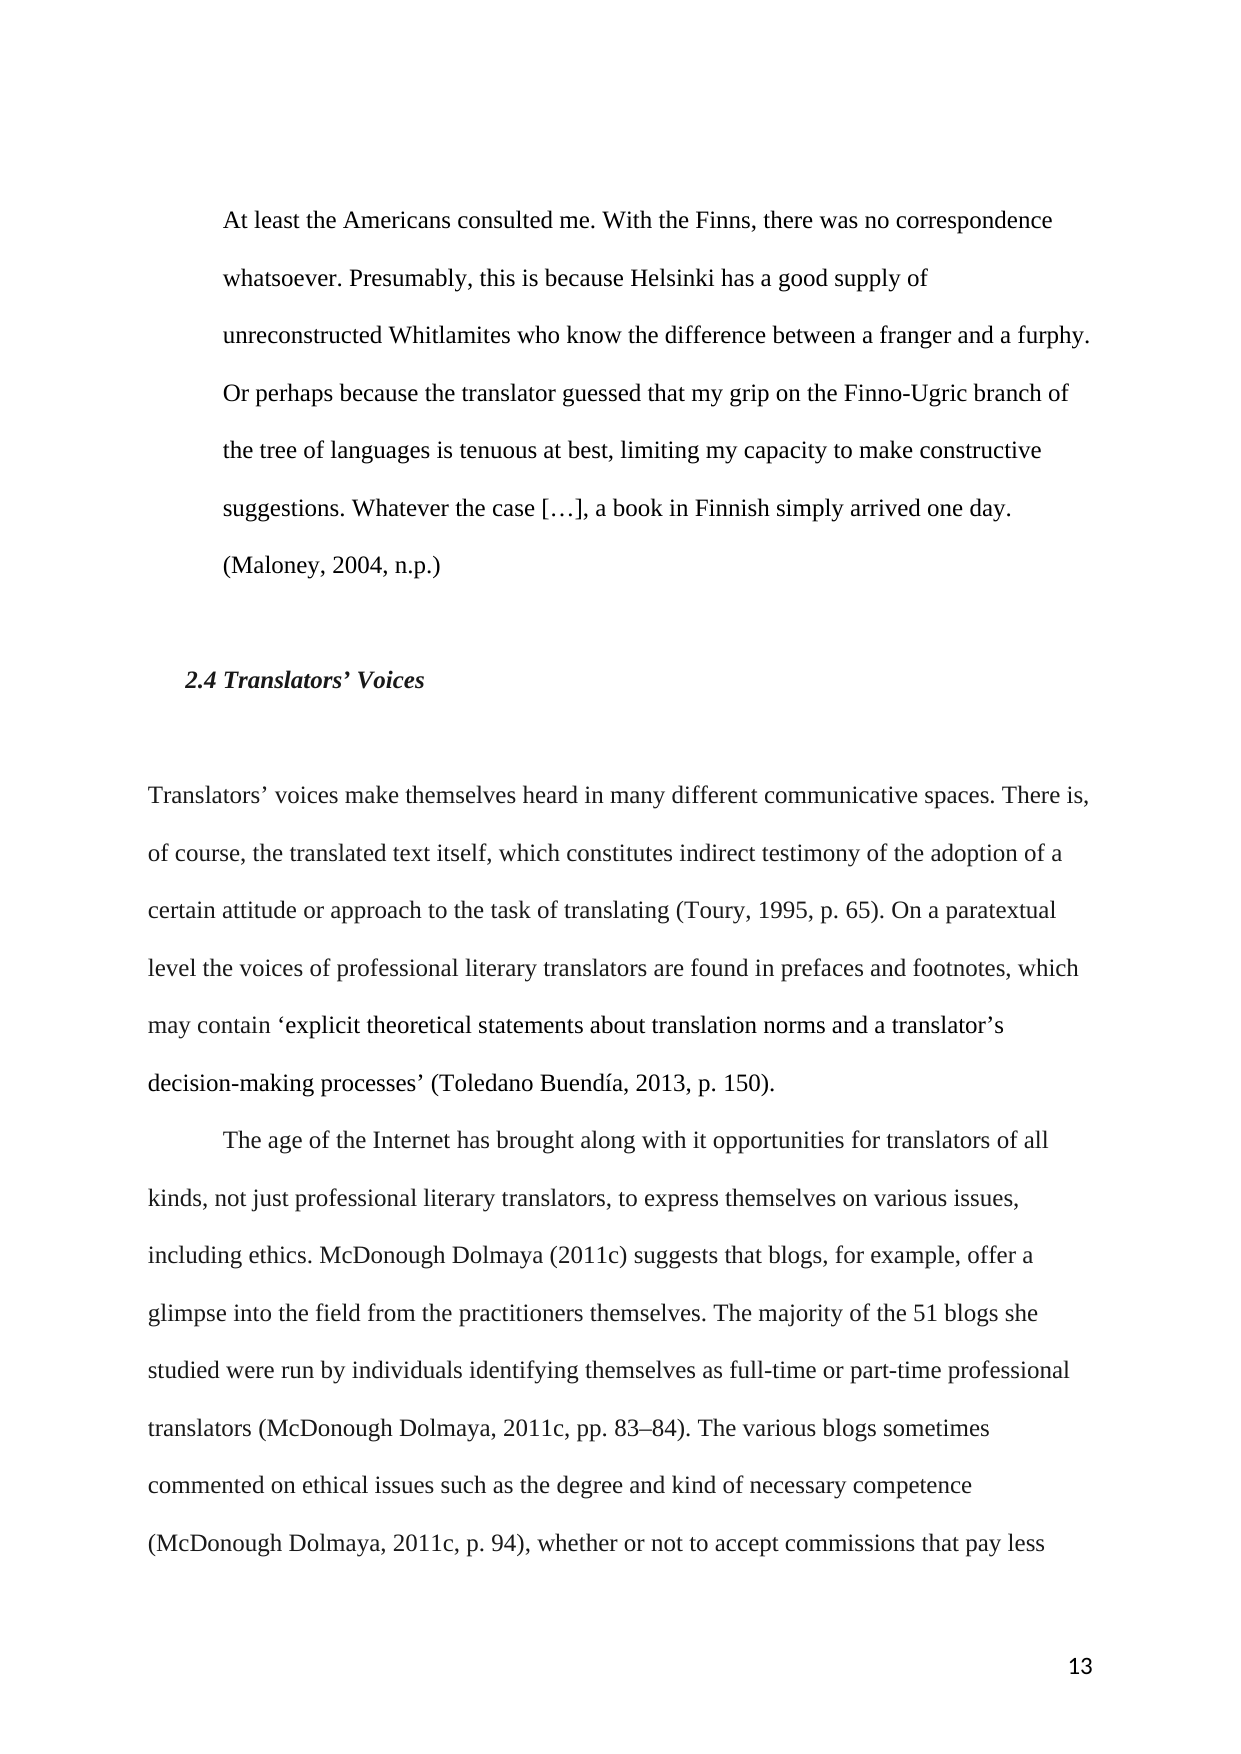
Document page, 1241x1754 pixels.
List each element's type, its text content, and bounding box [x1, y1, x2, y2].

list Translators’ Voices [185, 665, 1093, 694]
text Translators’ voices make themselves heard in many different communicative spaces. There is, of course, the translated text itself, which constitutes indirect testimony of the adoption of a certain attitude or approach to the task of translating (Toury, 1995, p. 65). On a paratextual level the voices of professional literary translators are found in prefaces and footnotes, which may contain ‘explicit theoretical statements about translation norms and a translator’s decision-making processes’ (Toledano Buendía, 2013, p. 150). [148, 780, 1093, 1096]
text At least the Americans consulted me. With the Finns, there was no correspondence whatsoever. Presumably, this is because Helsinki has a good supply of unreconstructed Whitlamites who know the difference between a franger and a furphy. Or perhaps because the translator guessed that my grip on the Finno-Ugric branch of the tree of languages is tenuous at best, limiting my capacity to make constructive suggestions. Whatever the case […], a book in Finnish simply arrived one day. (Maloney, 2004, n.p.) [223, 205, 1093, 579]
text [148, 1125, 1093, 1556]
